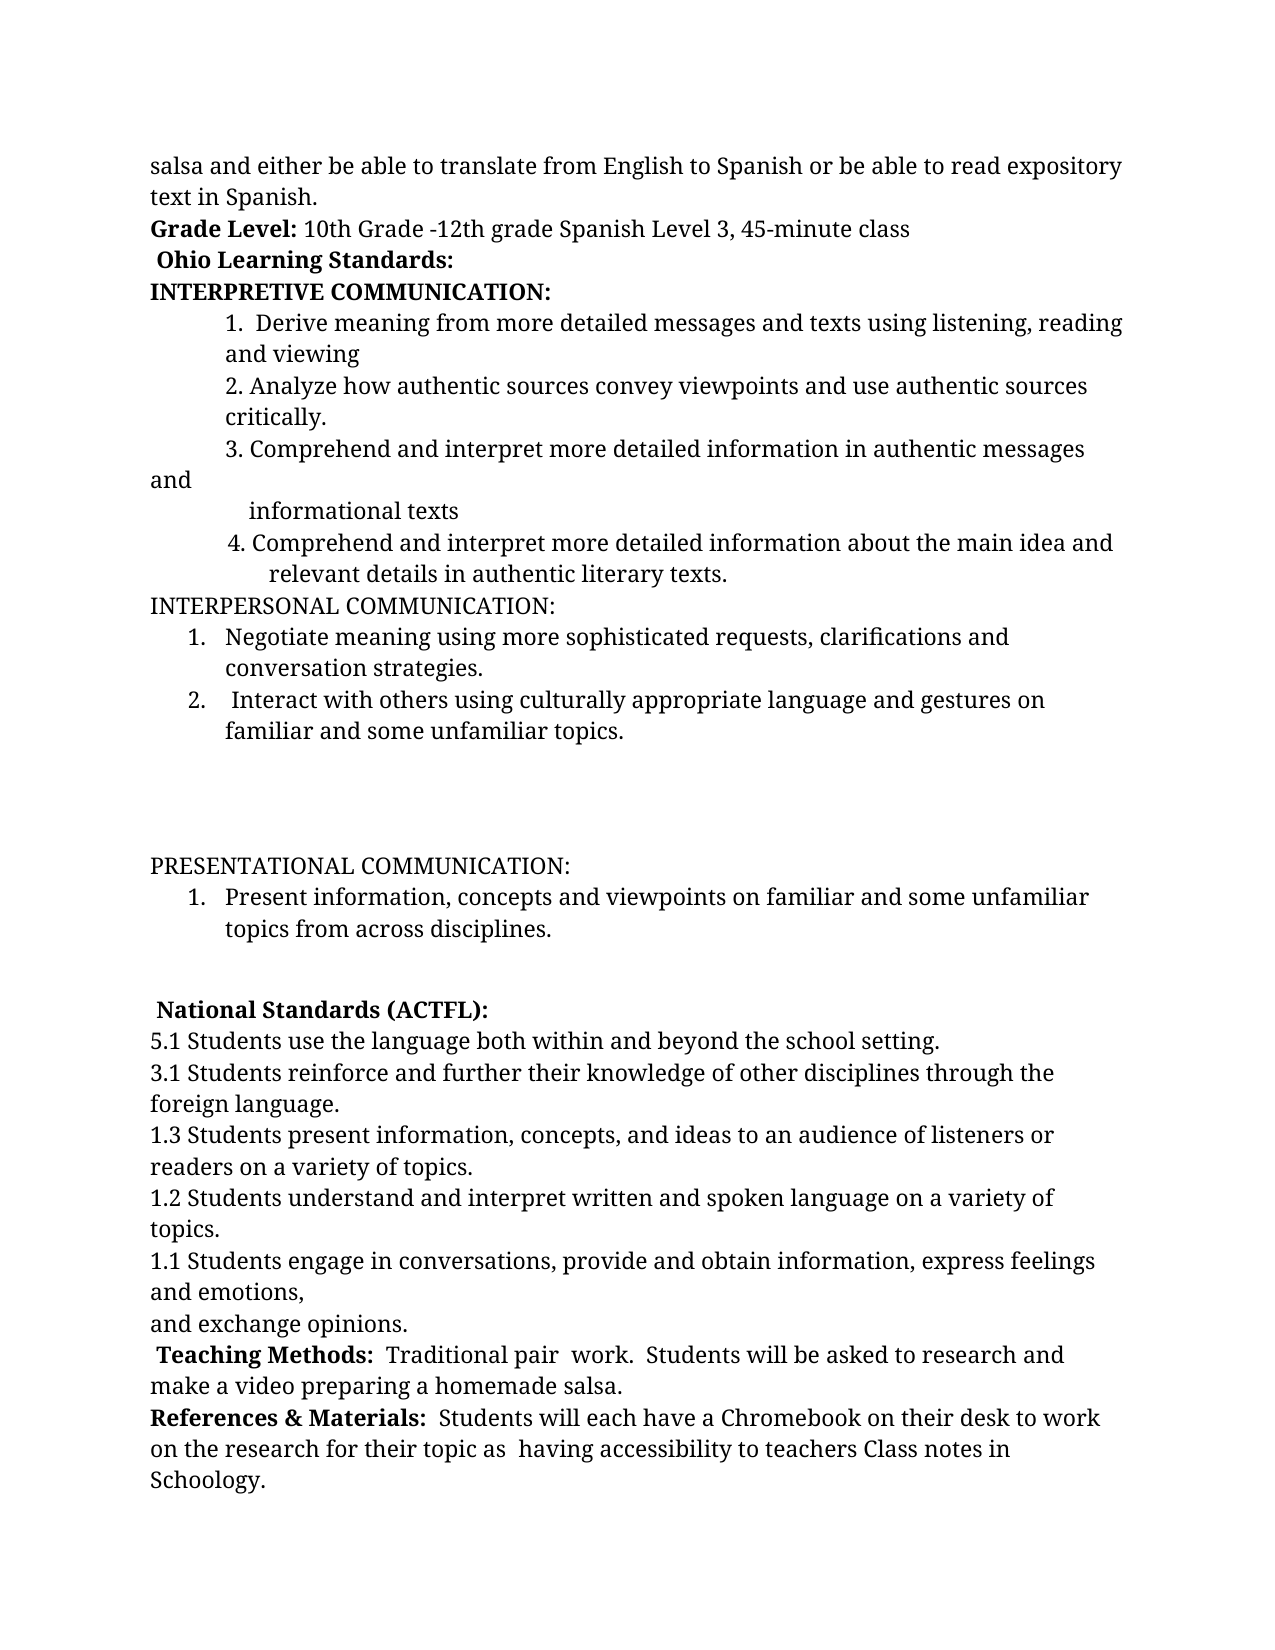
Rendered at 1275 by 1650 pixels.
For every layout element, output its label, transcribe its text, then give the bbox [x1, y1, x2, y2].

list Negotiate meaning using more sophisticated requests, clarifications and conversation strategies. [187, 621, 1125, 683]
text 3. Comprehend and interpret more detailed information in authentic messages and [150, 432, 1125, 495]
text Grade Level: 10th Grade -12th grade Spanish Level 3, 45-minute class [150, 213, 1125, 244]
text References & Materials: Students will each have a Chromebook on their desk to work on the research for their topic as having accessibility to teachers Class notes in Schoology. [150, 1402, 1125, 1495]
text and exchange opinions. [150, 1307, 1125, 1339]
text 1.2 Students understand and interpret written and spoken language on a variety of topics. [150, 1182, 1125, 1244]
text informational texts [225, 495, 1125, 526]
text INTERPRETIVE COMMUNICATION: [150, 276, 1125, 307]
text National Standards (ACTFL): [150, 994, 1125, 1025]
text 4. Comprehend and interpret more detailed information about the main idea and [150, 527, 1125, 558]
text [150, 150, 1125, 212]
list Present information, concepts and viewpoints on familiar and some unfamiliar topics from across disciplines. [187, 881, 1125, 944]
text 1. Derive meaning from more detailed messages and texts using listening, reading and viewing [225, 307, 1125, 369]
text INTERPERSONAL COMMUNICATION: [150, 589, 1125, 621]
text 1.3 Students present information, concepts, and ideas to an audience of listeners or readers on a variety of topics. [150, 1119, 1125, 1182]
text 5.1 Students use the language both within and beyond the school setting. [150, 1025, 1125, 1056]
text 2. Analyze how authentic sources convey viewpoints and use authentic sources critically. [225, 370, 1125, 432]
text Ohio Learning Standards: [150, 244, 1125, 275]
text PRESENTATIONAL COMMUNICATION: [150, 850, 1125, 881]
list Interact with others using culturally appropriate language and gestures on familiar and some unfamiliar topics. [187, 683, 1125, 746]
text 3.1 Students reinforce and further their knowledge of other disciplines through the foreign language. [150, 1057, 1125, 1119]
text Teaching Methods: Traditional pair work. Students will be asked to research and make a video preparing a homemade salsa. [150, 1339, 1125, 1401]
text 1.1 Students engage in conversations, provide and obtain information, express feelings and emotions, [150, 1245, 1125, 1307]
text relevant details in authentic literary texts. [150, 558, 1125, 589]
